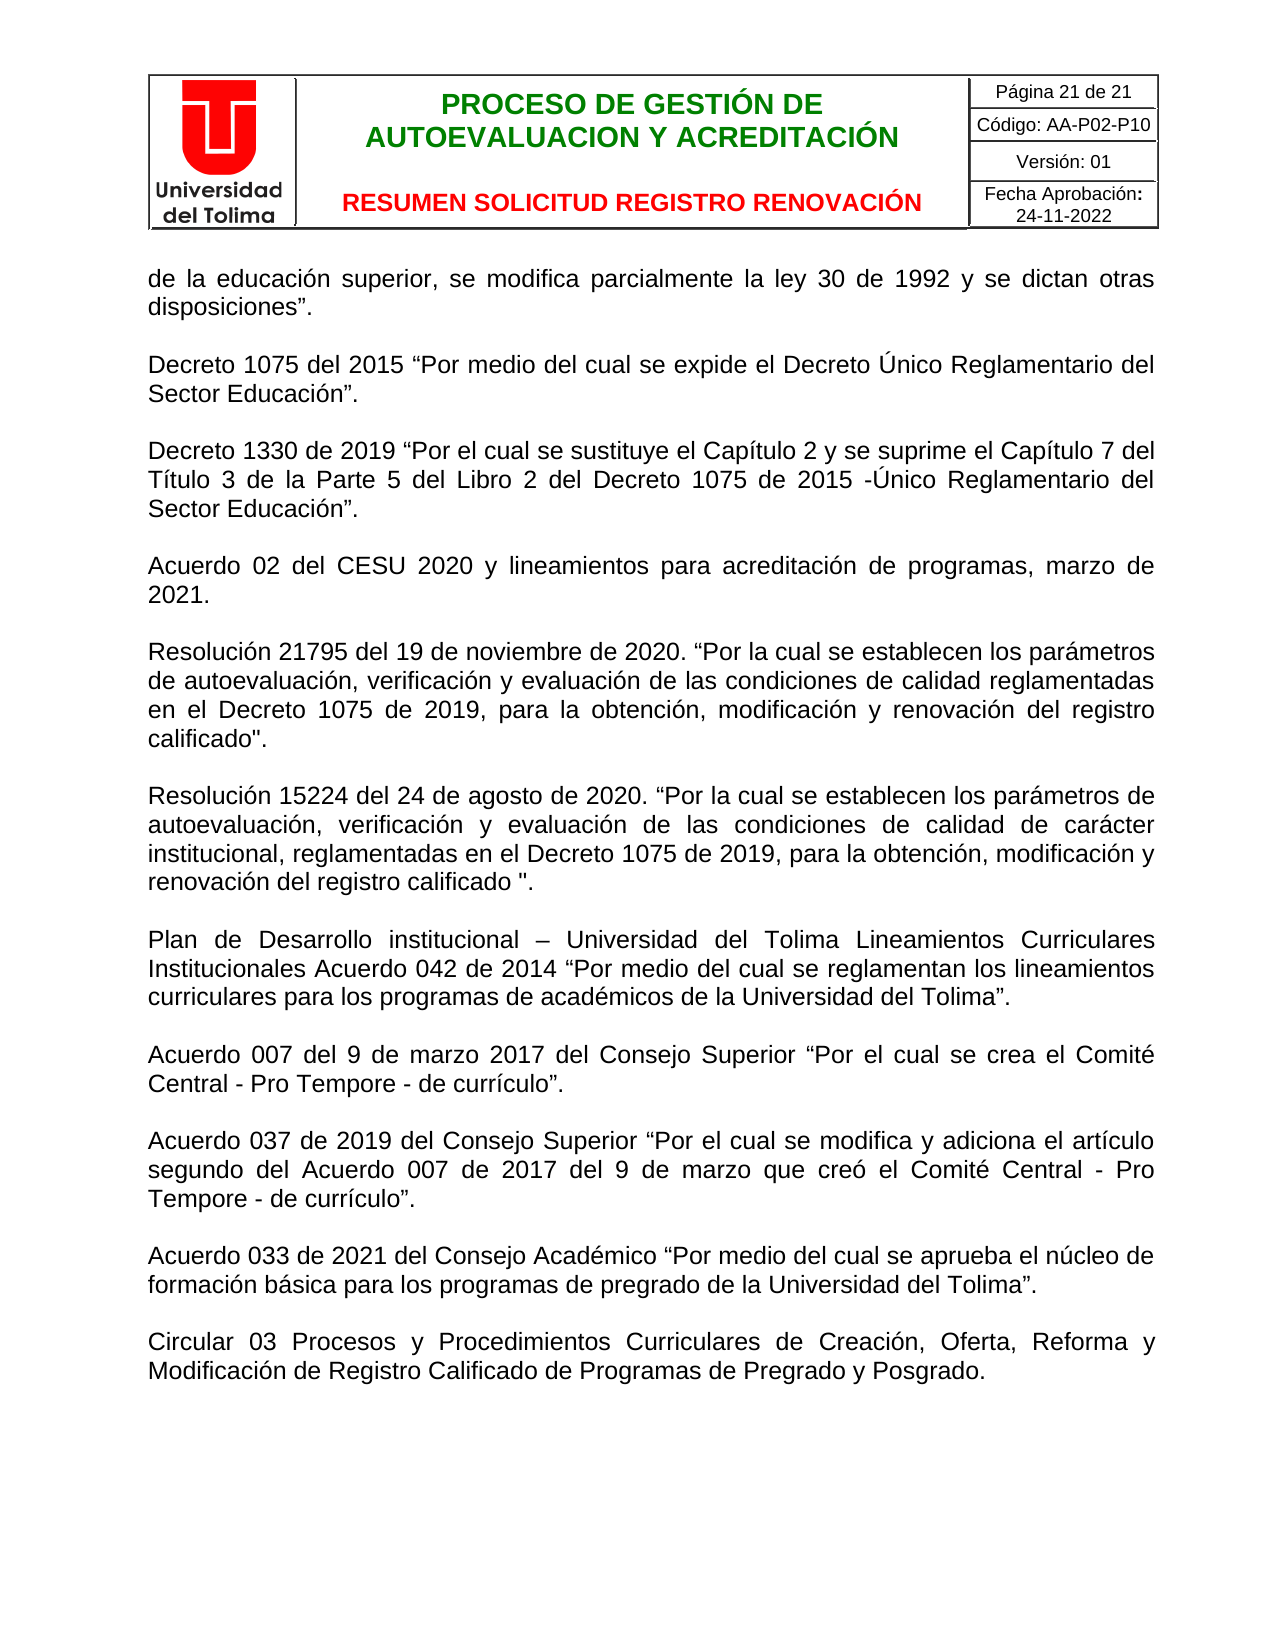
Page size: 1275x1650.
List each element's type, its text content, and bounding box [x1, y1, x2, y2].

text Resolución 21795 del 19 de noviembre de 2020. “Por la cual se establecen los parámetros de autoevaluación, verificación y evaluación de las condiciones de calidad reglamentadas en el Decreto 1075 de 2019, para la obtención, modificación y renovación del registro calificado". [148, 637, 1157, 752]
picture [156, 80, 282, 223]
text Circular 03 Procesos y Procedimientos Curriculares de Creación, Oferta, Reforma y Modificación de Registro Calificado de Programas de Pregrado y Posgrado. [148, 1327, 1157, 1385]
text Decreto 1330 de 2019 “Por el cual se sustituye el Capítulo 2 y se suprime el Capítulo 7 del Título 3 de la Parte 5 del Libro 2 del Decreto 1075 de 2015 -Único Reglamentario del Sector Educación”. [148, 436, 1157, 522]
text Plan de Desarrollo institucional – Universidad del Tolima Lineamientos Curriculares Institucionales Acuerdo 042 de 2014 “Por medio del cual se reglamentan los lineamientos curriculares para los programas de académicos de la Universidad del Tolima”. [148, 925, 1157, 1011]
text Acuerdo 033 de 2021 del Consejo Académico “Por medio del cual se aprueba el núcleo de formación básica para los programas de pregrado de la Universidad del Tolima”. [148, 1241, 1157, 1299]
text Acuerdo 007 del 9 de marzo 2017 del Consejo Superior “Por el cual se crea el Comité Central - Pro Tempore - de currículo”. [148, 1040, 1157, 1097]
text Resolución 15224 del 24 de agosto de 2020. “Por la cual se establecen los parámetros de autoevaluación, verificación y evaluación de las condiciones de calidad de carácter institucional, reglamentadas en el Decreto 1075 de 2019, para la obtención, modificación y renovación del registro calificado ". [148, 781, 1157, 896]
text Decreto 1075 del 2015 “Por medio del cual se expide el Decreto Único Reglamentario del Sector Educación”. [148, 350, 1157, 407]
text Acuerdo 037 de 2019 del Consejo Superior “Por el cual se modifica y adiciona el artículo segundo del Acuerdo 007 de 2017 del 9 de marzo que creó el Comité Central - Pro Tempore - de currículo”. [148, 1126, 1157, 1212]
text Acuerdo 02 del CESU 2020 y lineamientos para acreditación de programas, marzo de 2021. [148, 551, 1157, 609]
